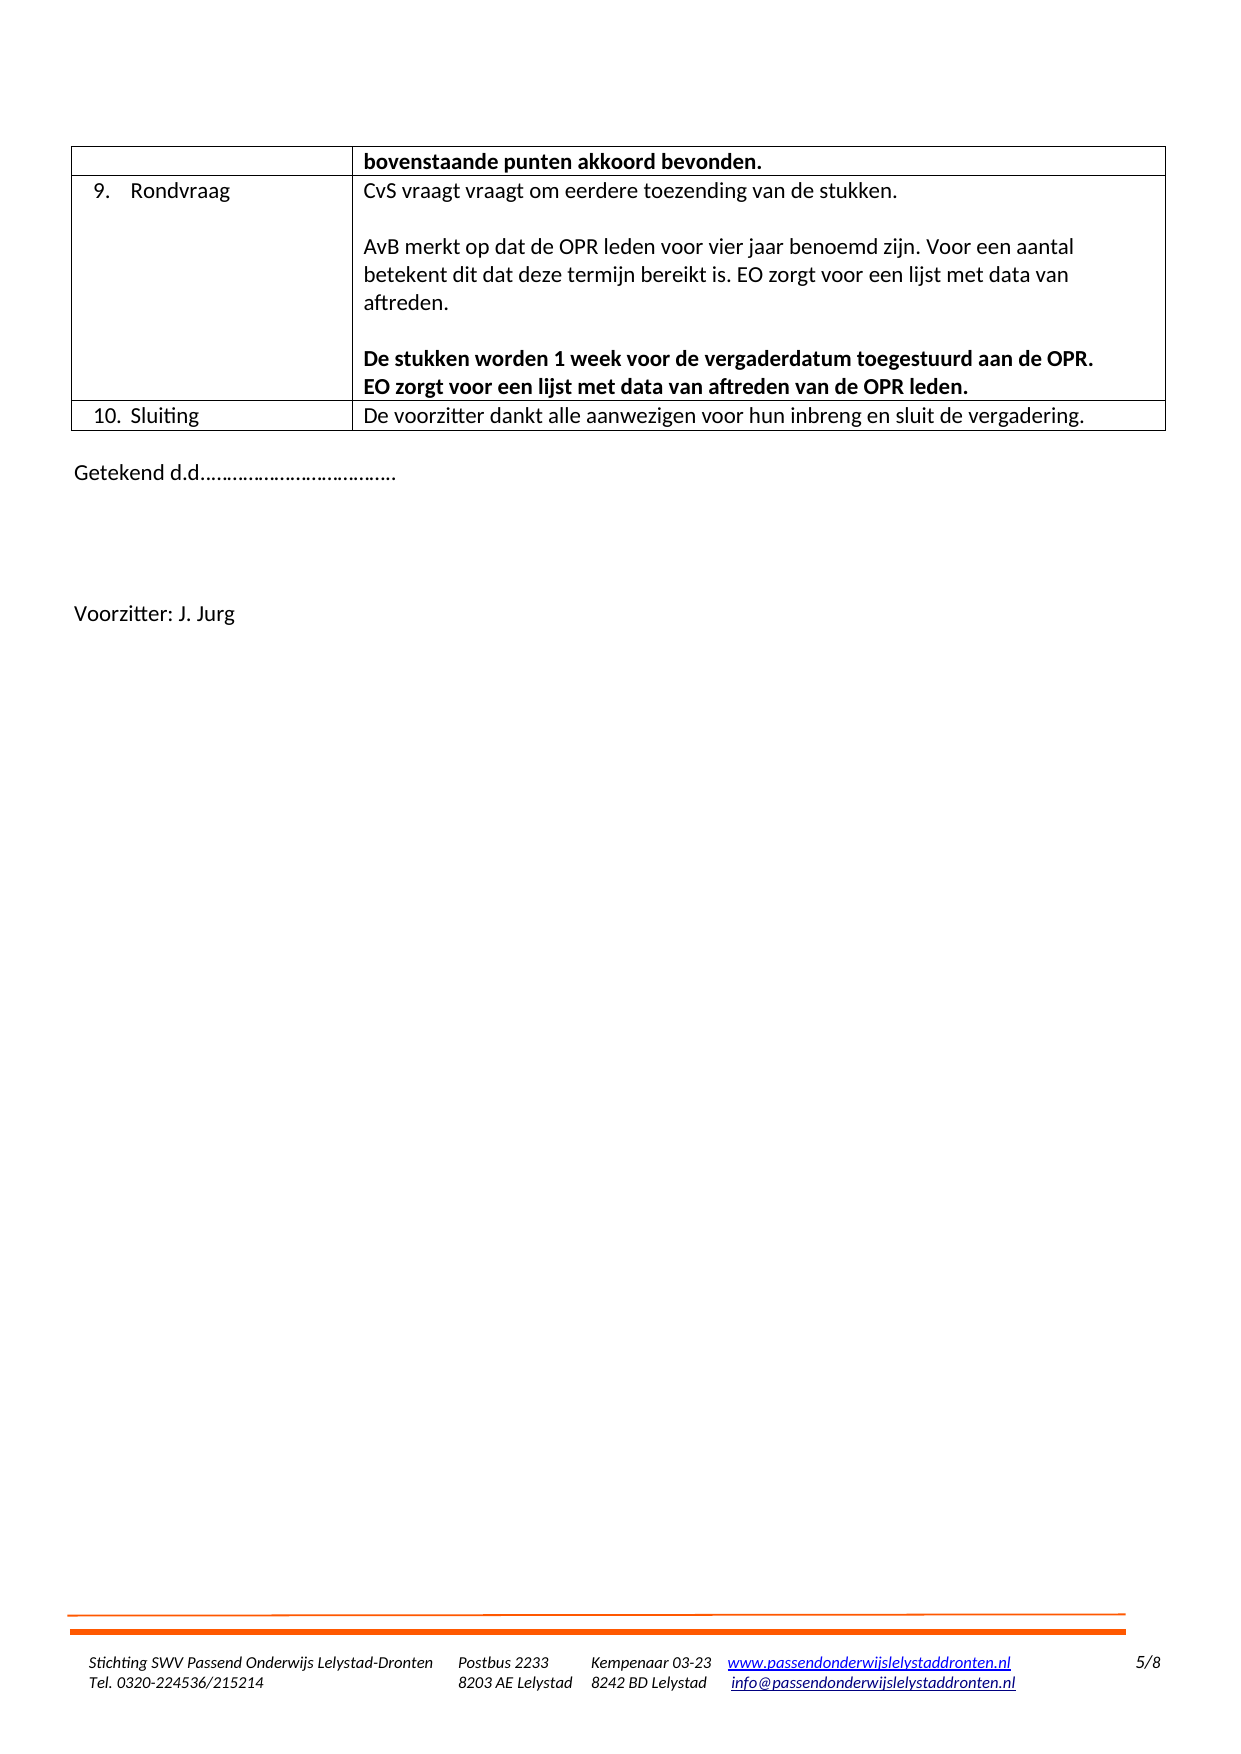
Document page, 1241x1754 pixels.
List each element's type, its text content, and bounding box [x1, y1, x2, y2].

table_cell De voorzitter dankt alle aanwezigen voor hun inbreng en sluit de vergadering. [353, 401, 1165, 429]
table_cell Rondvraag [72, 176, 352, 400]
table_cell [72, 147, 352, 175]
text Getekend d.d..…………………………….. [74, 458, 1165, 487]
table_cell CvS vraagt vraagt om eerdere toezending van de stukken. AvB merkt op dat de OPR leden voor vier jaar benoemd zijn. Voor een aantal betekent dit dat deze termijn bereikt is. EO zorgt voor een lijst met data van aftreden. De stukken worden 1 week voor de vergaderdatum toegestuurd aan de OPR. EO zorgt voor een lijst met data van aftreden van de OPR leden. [353, 176, 1165, 400]
text Voorzitter: J. Jurg [74, 599, 1165, 627]
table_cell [353, 147, 1165, 175]
table_cell Sluiting [72, 401, 352, 429]
